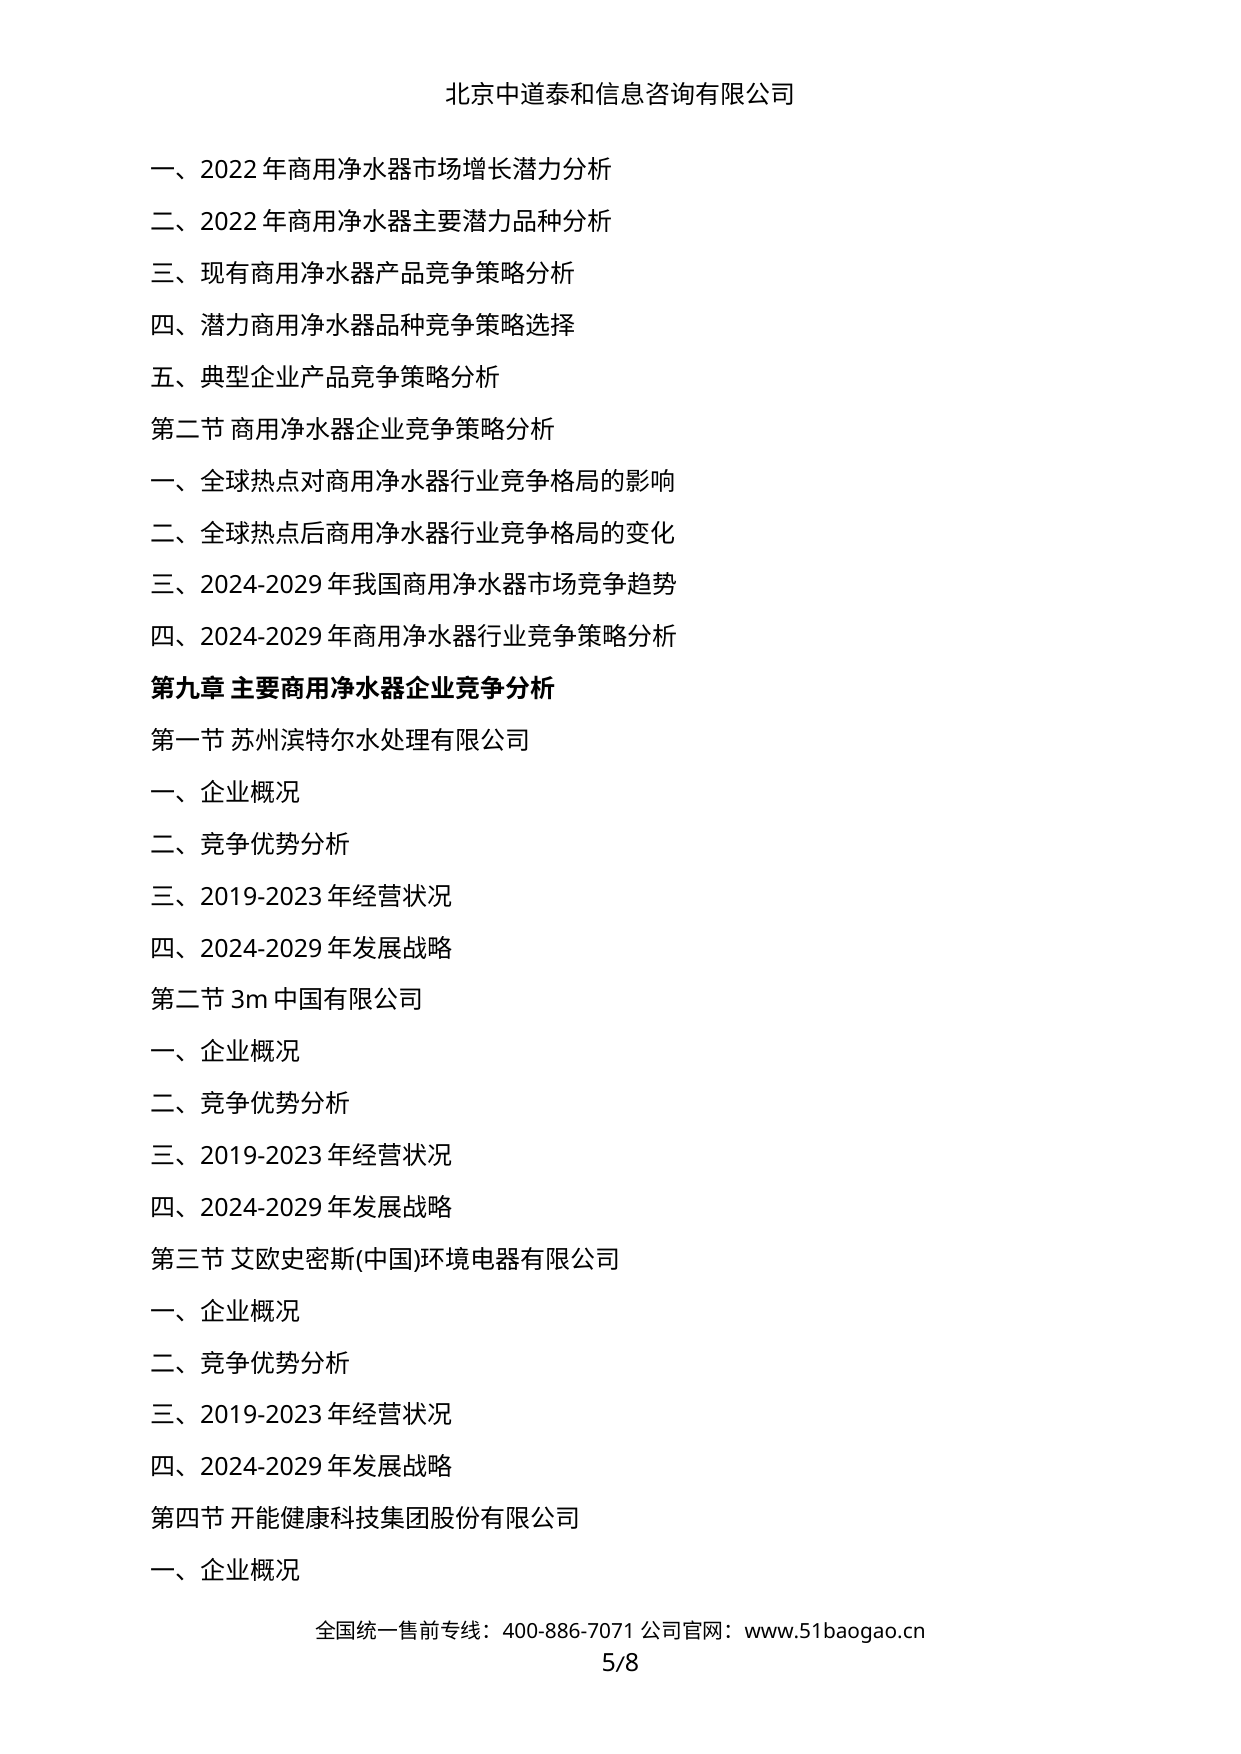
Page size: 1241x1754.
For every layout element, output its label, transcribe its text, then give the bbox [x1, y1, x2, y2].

text 二、全球热点后商用净水器行业竞争格局的变化 [150, 513, 1090, 549]
text 一、企业概况 [150, 1032, 1090, 1068]
text 一、企业概况 [150, 1291, 1090, 1327]
text 二、竞争优势分析 [150, 824, 1090, 861]
text 第九章 主要商用净水器企业竞争分析 [150, 669, 1090, 705]
text 三、2019-2023年经营状况 [150, 876, 1090, 912]
text 二、竞争优势分析 [150, 1343, 1090, 1379]
text 第二节 3m中国有限公司 [150, 980, 1090, 1016]
text 三、2019-2023年经营状况 [150, 1395, 1090, 1431]
text 四、2024-2029年发展战略 [150, 1447, 1090, 1483]
text 二、2022年商用净水器主要潜力品种分析 [150, 202, 1090, 238]
text 三、现有商用净水器产品竞争策略分析 [150, 254, 1090, 290]
text 第三节 艾欧史密斯(中国)环境电器有限公司 [150, 1239, 1090, 1276]
text 二、竞争优势分析 [150, 1084, 1090, 1120]
text 四、2024-2029年发展战略 [150, 928, 1090, 964]
text 第四节 开能健康科技集团股份有限公司 [150, 1499, 1090, 1535]
text 三、2024-2029年我国商用净水器市场竞争趋势 [150, 565, 1090, 601]
text 第一节 苏州滨特尔水处理有限公司 [150, 721, 1090, 757]
text 三、2019-2023年经营状况 [150, 1136, 1090, 1172]
text 四、潜力商用净水器品种竞争策略选择 [150, 306, 1090, 342]
text 第二节 商用净水器企业竞争策略分析 [150, 409, 1090, 446]
text 四、2024-2029年发展战略 [150, 1187, 1090, 1224]
text 五、典型企业产品竞争策略分析 [150, 357, 1090, 394]
text 一、全球热点对商用净水器行业竞争格局的影响 [150, 461, 1090, 497]
text 一、企业概况 [150, 772, 1090, 809]
text 四、2024-2029年商用净水器行业竞争策略分析 [150, 617, 1090, 653]
text 一、2022年商用净水器市场增长潜力分析 [150, 150, 1090, 186]
text 一、企业概况 [150, 1551, 1090, 1587]
